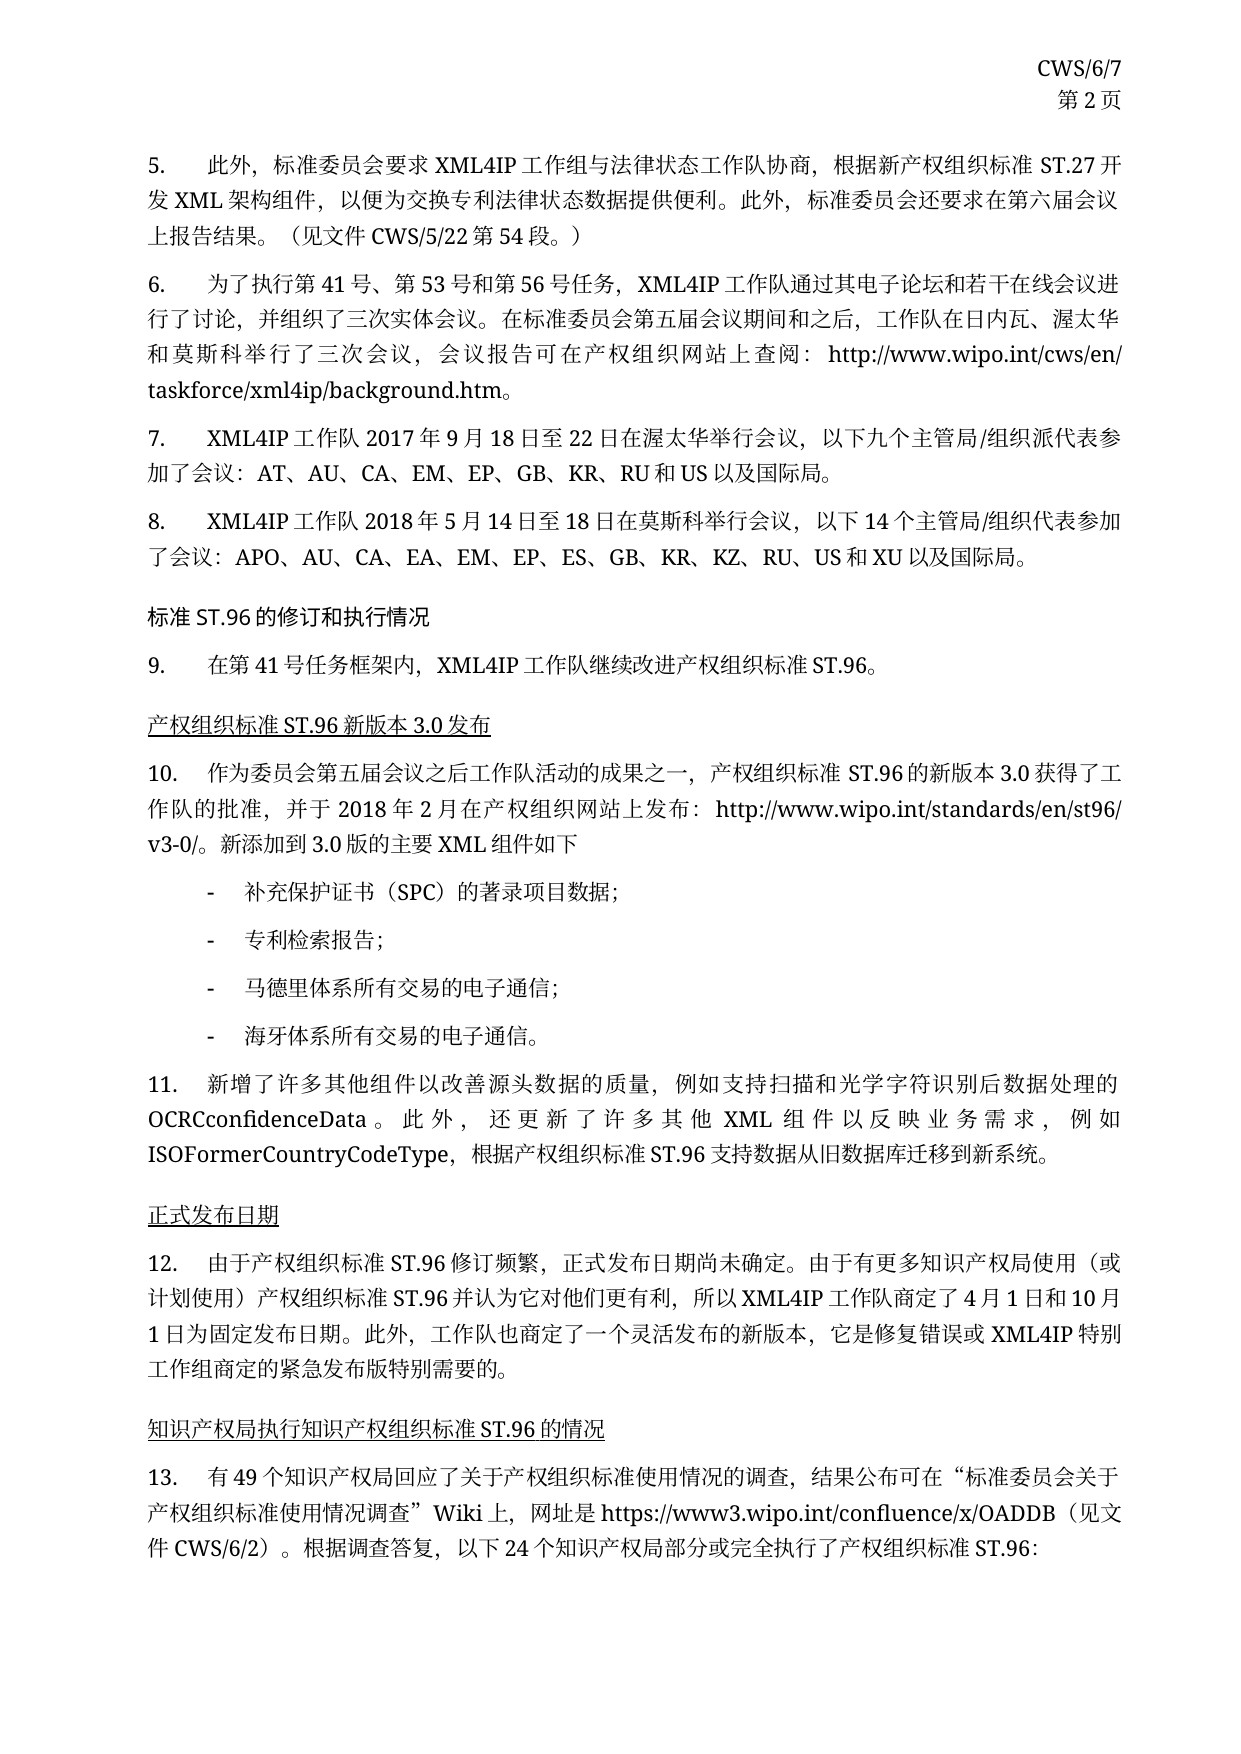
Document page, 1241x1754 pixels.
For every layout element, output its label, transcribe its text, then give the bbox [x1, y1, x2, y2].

subtitle 知识产权局执行知识产权组织标准ST.96的情况 [148, 1409, 1122, 1444]
list 新增了许多其他组件以改善源头数据的质量，例如支持扫描和光学字符识别后数据处理的OCRCconfidenceData。此外，还更新了许多其他XML组件以反映业务需求，例如ISOFormerCountryCodeType，根据产权组织标准ST.96支持数据从旧数据库迁移到新系统。 [148, 1063, 1122, 1169]
list XML4IP工作队2018年5月14日至18日在莫斯科举行会议，以下14个主管局/组织代表参加了会议：APO、AU、CA、EA、EM、EP、ES、GB、KR、KZ、RU、US和XU以及国际局。 [148, 501, 1122, 571]
subtitle 标准ST.96的修订和执行情况 [148, 596, 1122, 632]
subtitle 产权组织标准ST.96新版本3.0发布 [148, 705, 1122, 740]
list 有49个知识产权局回应了关于产权组织标准使用情况的调查，结果公布可在“标准委员会关于产权组织标准使用情况调查”Wiki上，网址是https://www3.wipo.int/confluence/x/OADDB（见文件CWS/6/2）。根据调查答复，以下24个知识产权局部分或完全执行了产权组织标准ST.96： [148, 1457, 1122, 1563]
list 补充保护证书（SPC）的著录项目数据； [207, 871, 1122, 907]
list 由于产权组织标准ST.96修订频繁，正式发布日期尚未确定。由于有更多知识产权局使用（或计划使用）产权组织标准ST.96并认为它对他们更有利，所以XML4IP工作队商定了4月1日和10月1日为固定发布日期。此外，工作队也商定了一个灵活发布的新版本，它是修复错误或XML4IP特别工作组商定的紧急发布版特别需要的。 [148, 1242, 1122, 1384]
subtitle 正式发布日期 [148, 1194, 1122, 1230]
list XML4IP工作队2017年9月18日至22日在渥太华举行会议，以下九个主管局/组织派代表参加了会议：AT、AU、CA、EM、EP、GB、KR、RU和US以及国际局。 [148, 417, 1122, 488]
list 在第41号任务框架内，XML4IP工作队继续改进产权组织标准ST.96。 [148, 644, 1122, 680]
list 为了执行第41号、第53号和第56号任务，XML4IP工作队通过其电子论坛和若干在线会议进行了讨论，并组织了三次实体会议。在标准委员会第五届会议期间和之后，工作队在日内瓦、渥太华和莫斯科举行了三次会议，会议报告可在产权组织网站上查阅：http://www.wipo.int/cws/en/‌taskforce/xml4ip/background.htm。 [148, 263, 1122, 405]
list 此外，标准委员会要求XML4IP工作组与法律状态工作队协商，根据新产权组织标准ST.27开发XML架构组件，以便为交换专利法律状态数据提供便利。此外，标准委员会还要求在第六届会议上报告结果。（见文件CWS/5/22第54段。） [148, 144, 1122, 251]
list 马德里体系所有交易的电子通信； [207, 967, 1122, 1003]
list 作为委员会第五届会议之后工作队活动的成果之一，产权组织标准ST.96的新版本3.0获得了工作队的批准，并于2018年2月在产权组织网站上发布：http://www.wipo.int/standards/en/st96/‌v3-0/。新添加到3.0版的主要XML组件如下 [148, 753, 1122, 859]
list 专利检索报告； [207, 919, 1122, 955]
list 海牙体系所有交易的电子通信。 [207, 1015, 1122, 1051]
